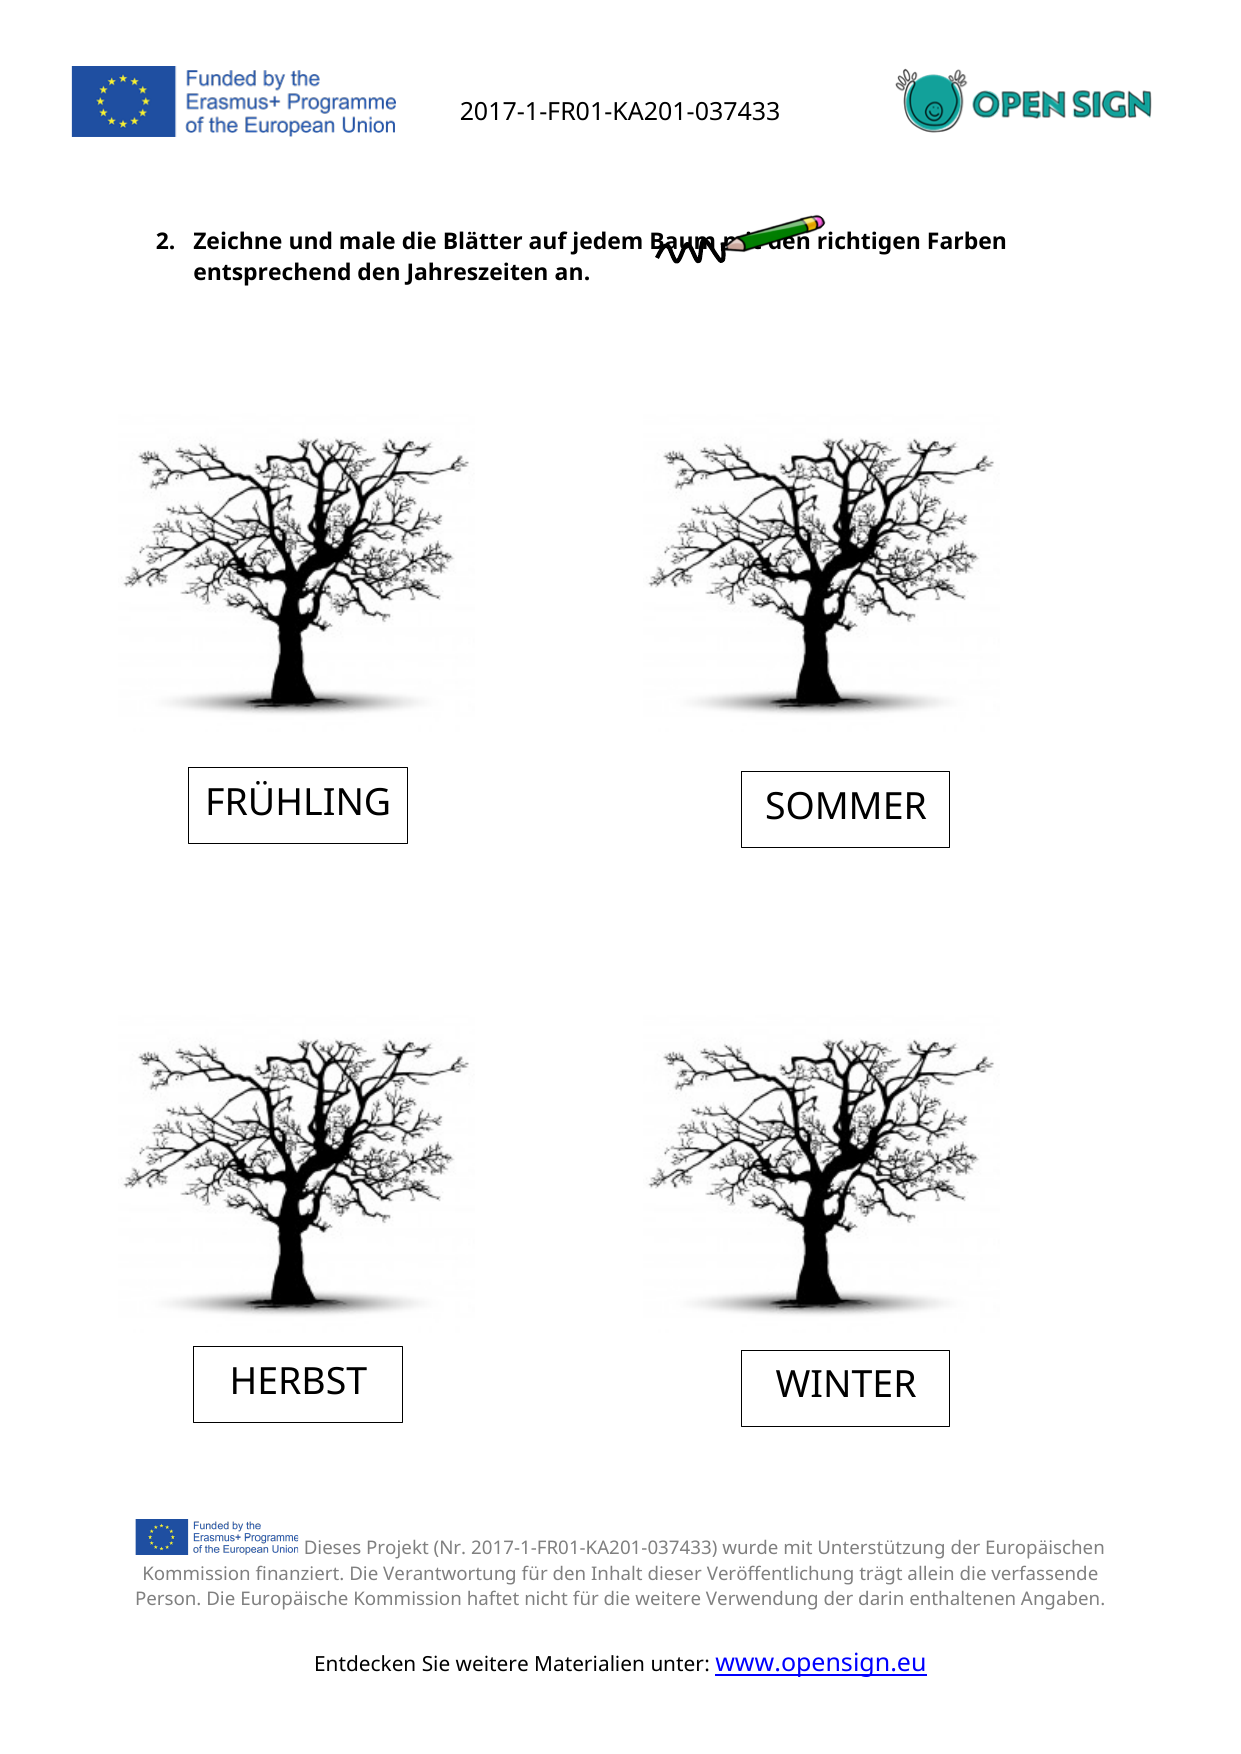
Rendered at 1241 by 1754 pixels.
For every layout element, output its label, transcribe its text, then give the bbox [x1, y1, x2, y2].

list Zeichne und male die Blätter auf jedem Baum mit den richtigen Farben entsprechend den Jahreszeiten an. [156, 225, 766, 287]
picture [118, 412, 475, 732]
list Zeichne und male die Blätter auf jedem Baum mit den richtigen Farben entsprechend den Jahreszeiten an. [775, 225, 1122, 287]
picture [643, 1013, 1000, 1333]
picture [725, 182, 826, 289]
picture [643, 412, 1000, 732]
picture [135, 1519, 299, 1555]
picture [118, 1013, 475, 1333]
picture [71, 66, 396, 137]
picture [882, 59, 1180, 147]
